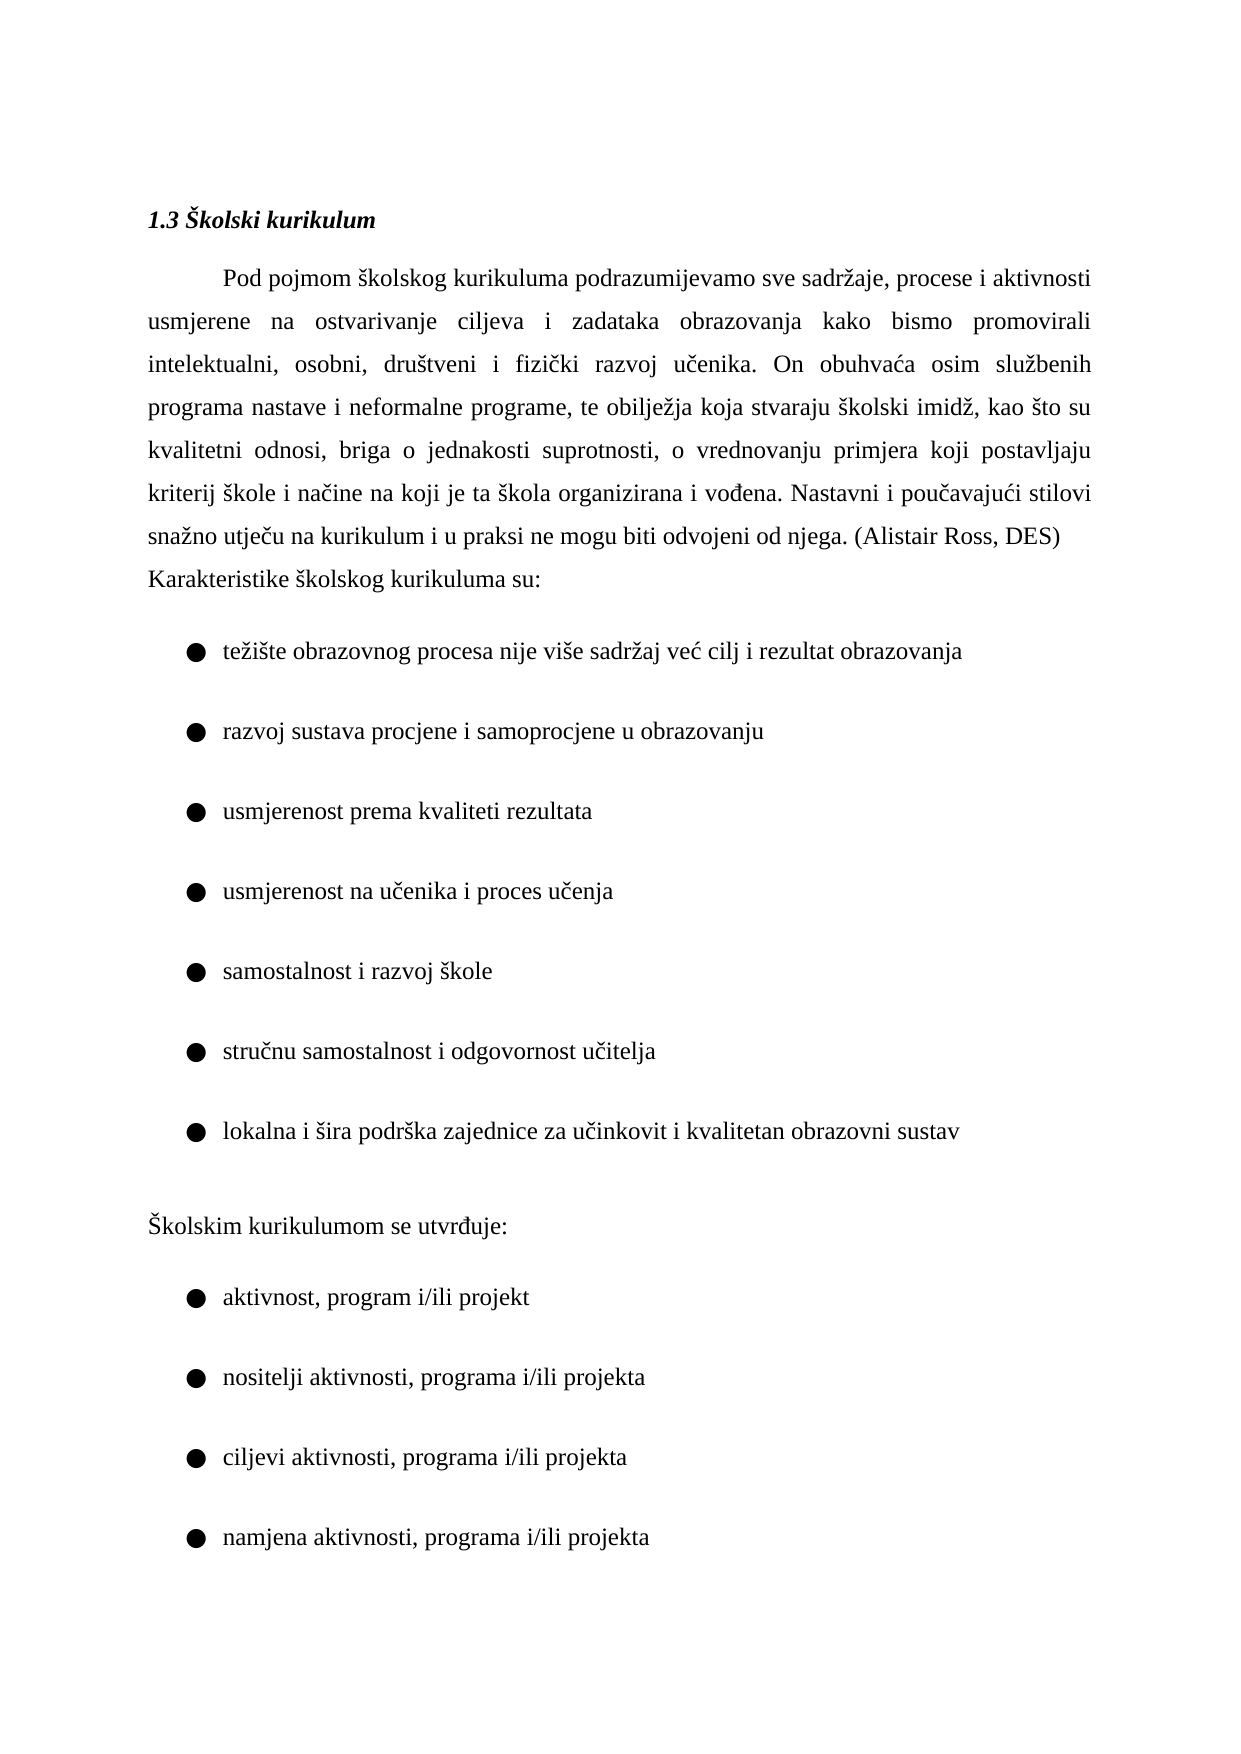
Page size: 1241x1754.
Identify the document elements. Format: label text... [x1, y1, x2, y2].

list lokalna i šira podrška zajednice za učinkovit i kvalitetan obrazovni sustav [185, 1102, 1092, 1153]
list aktivnost, program i/ili projekt [185, 1268, 1092, 1319]
text Karakteristike školskog kurikuluma su: [148, 564, 1092, 593]
list nositelji aktivnosti, programa i/ili projekta [185, 1348, 1092, 1399]
text Pod pojmom školskog kurikuluma podrazumijevamo sve sadržaje, procese i aktivnosti usmjerene na ostvarivanje ciljeva i zadataka obrazovanja kako bismo promovirali intelektualni, osobni, društveni i fizički razvoj učenika. On obuhvaća osim službenih programa nastave i neformalne programe, te obilježja koja stvaraju školski imidž, kao što su kvalitetni odnosi, briga o jednakosti suprotnosti, o vrednovanju primjera koji postavljaju kriterij škole i načine na koji je ta škola organizirana i vođena. Nastavni i poučavajući stilovi snažno utječu na kurikulum i u praksi ne mogu biti odvojeni od njega. (Alistair Ross, DES) [148, 263, 1092, 550]
list ciljevi aktivnosti, programa i/ili projekta [185, 1428, 1092, 1479]
list usmjerenost na učenika i proces učenja [185, 862, 1092, 913]
list usmjerenost prema kvaliteti rezultata [185, 782, 1092, 833]
list stručnu samostalnost i odgovornost učitelja [185, 1022, 1092, 1073]
text Školskim kurikulumom se utvrđuje: [148, 1211, 1092, 1239]
list samostalnost i razvoj škole [185, 942, 1092, 993]
text 1.3 Školski kurikulum [148, 205, 1092, 234]
list razvoj sustava procjene i samoprocjene u obrazovanju [185, 702, 1092, 753]
list namjena aktivnosti, programa i/ili projekta [185, 1508, 1092, 1559]
list težište obrazovnog procesa nije više sadržaj već cilj i rezultat obrazovanja [185, 622, 1092, 673]
